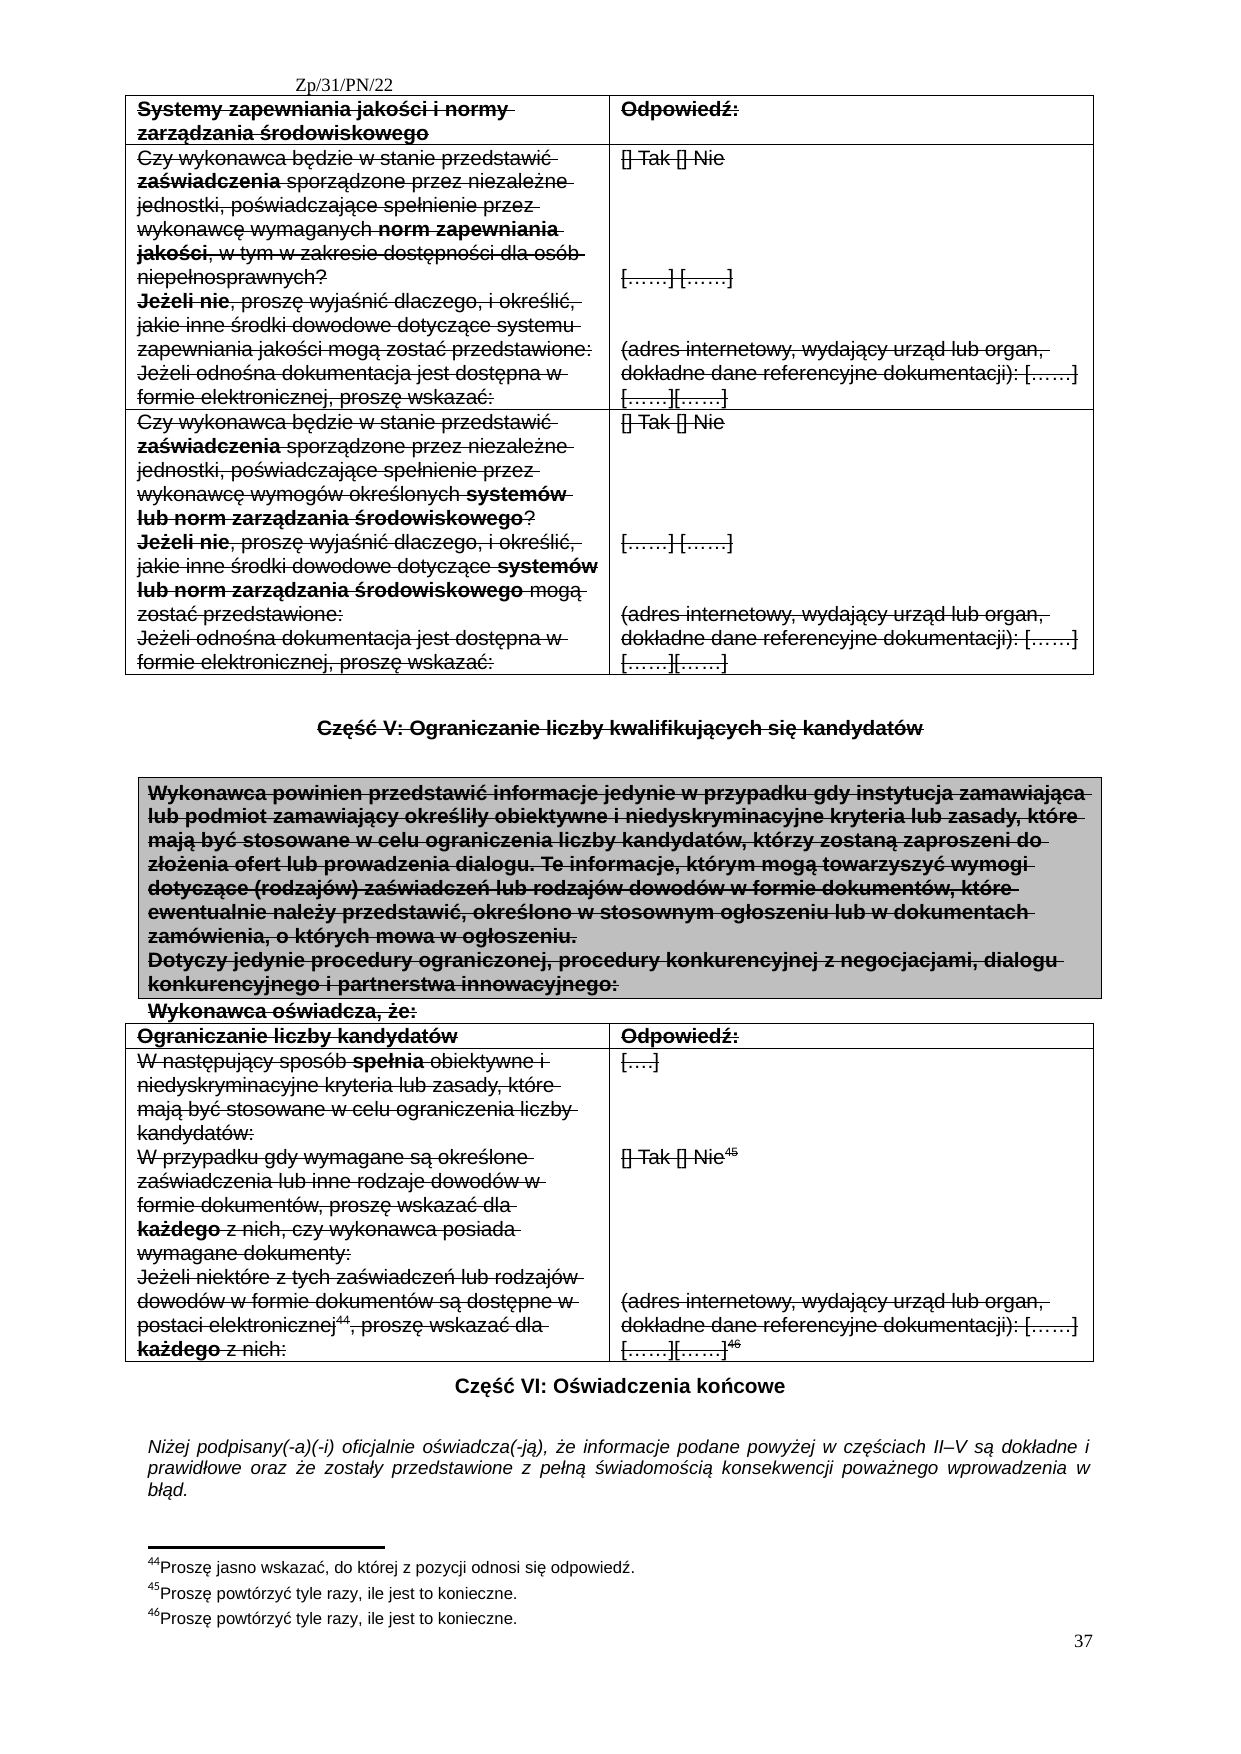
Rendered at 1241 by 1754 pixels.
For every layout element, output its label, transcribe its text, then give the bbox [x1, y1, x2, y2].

text Część V: Ograniczanie liczby kwalifikujących się kandydatów [148, 716, 1092, 740]
table_cell Czy wykonawca będzie w stanie przedstawić zaświadczenia sporządzone przez niezależne jednostki, poświadczające spełnienie przez wykonawcę wymogów określonych systemów lub norm zarządzania środowiskowego? Jeżeli nie, proszę wyjaśnić dlaczego, i określić, jakie inne środki dowodowe dotyczące systemów lub norm zarządzania środowiskowego mogą zostać przedstawione: Jeżeli odnośna dokumentacja jest dostępna w formie elektronicznej, proszę wskazać: [126, 410, 609, 673]
table_cell [] Tak [] Nie [……] [……] (adres internetowy, wydający urząd lub organ, dokładne dane referencyjne dokumentacji): [……][……][……] [610, 145, 1093, 409]
table_header Odpowiedź: [610, 96, 1093, 144]
table_header Systemy zapewniania jakości i normy zarządzania środowiskowego [126, 96, 609, 144]
table_header Ograniczanie liczby kandydatów [126, 1024, 609, 1048]
text Część VI: Oświadczenia końcowe [148, 1374, 1092, 1398]
text Wykonawca oświadcza, że: [148, 999, 1092, 1023]
table_cell W następujący sposób spełnia obiektywne i niedyskryminacyjne kryteria lub zasady, które mają być stosowane w celu ograniczenia liczby kandydatów: W przypadku gdy wymagane są określone zaświadczenia lub inne rodzaje dowodów w formie dokumentów, proszę wskazać dla każdego z nich, czy wykonawca posiada wymagane dokumenty: Jeżeli niektóre z tych zaświadczeń lub rodzajów dowodów w formie dokumentów są dostępne w postaci elektronicznej, proszę wskazać dla każdego z nich: [126, 1049, 609, 1361]
table_cell [] Tak [] Nie [……] [……] (adres internetowy, wydający urząd lub organ, dokładne dane referencyjne dokumentacji): [……][……][……] [610, 410, 1093, 673]
text Niżej podpisany(-a)(-i) oficjalnie oświadcza(-ją), że informacje podane powyżej w częściach II–V są dokładne i prawidłowe oraz że zostały przedstawione z pełną świadomością konsekwencji poważnego wprowadzenia w błąd. [148, 1436, 1092, 1500]
table_header Odpowiedź: [610, 1024, 1093, 1048]
table_cell [….] [] Tak [] Nie (adres internetowy, wydający urząd lub organ, dokładne dane referencyjne dokumentacji): [……][……][……] [610, 1049, 1093, 1361]
text Wykonawca powinien przedstawić informacje jedynie w przypadku gdy instytucja zamawiająca lub podmiot zamawiający określiły obiektywne i niedyskryminacyjne kryteria lub zasady, które mają być stosowane w celu ograniczenia liczby kandydatów, którzy zostaną zaproszeni do złożenia ofert lub prowadzenia dialogu. Te informacje, którym mogą towarzyszyć wymogi dotyczące (rodzajów) zaświadczeń lub rodzajów dowodów w formie dokumentów, które ewentualnie należy przedstawić, określono w stosownym ogłoszeniu lub w dokumentach zamówienia, o których mowa w ogłoszeniu. Dotyczy jedynie procedury ograniczonej, procedury konkurencyjnej z negocjacjami, dialogu konkurencyjnego i partnerstwa innowacyjnego: [139, 778, 1101, 998]
table_cell Czy wykonawca będzie w stanie przedstawić zaświadczenia sporządzone przez niezależne jednostki, poświadczające spełnienie przez wykonawcę wymaganych norm zapewniania jakości, w tym w zakresie dostępności dla osób niepełnosprawnych? Jeżeli nie, proszę wyjaśnić dlaczego, i określić, jakie inne środki dowodowe dotyczące systemu zapewniania jakości mogą zostać przedstawione: Jeżeli odnośna dokumentacja jest dostępna w formie elektronicznej, proszę wskazać: [126, 145, 609, 409]
